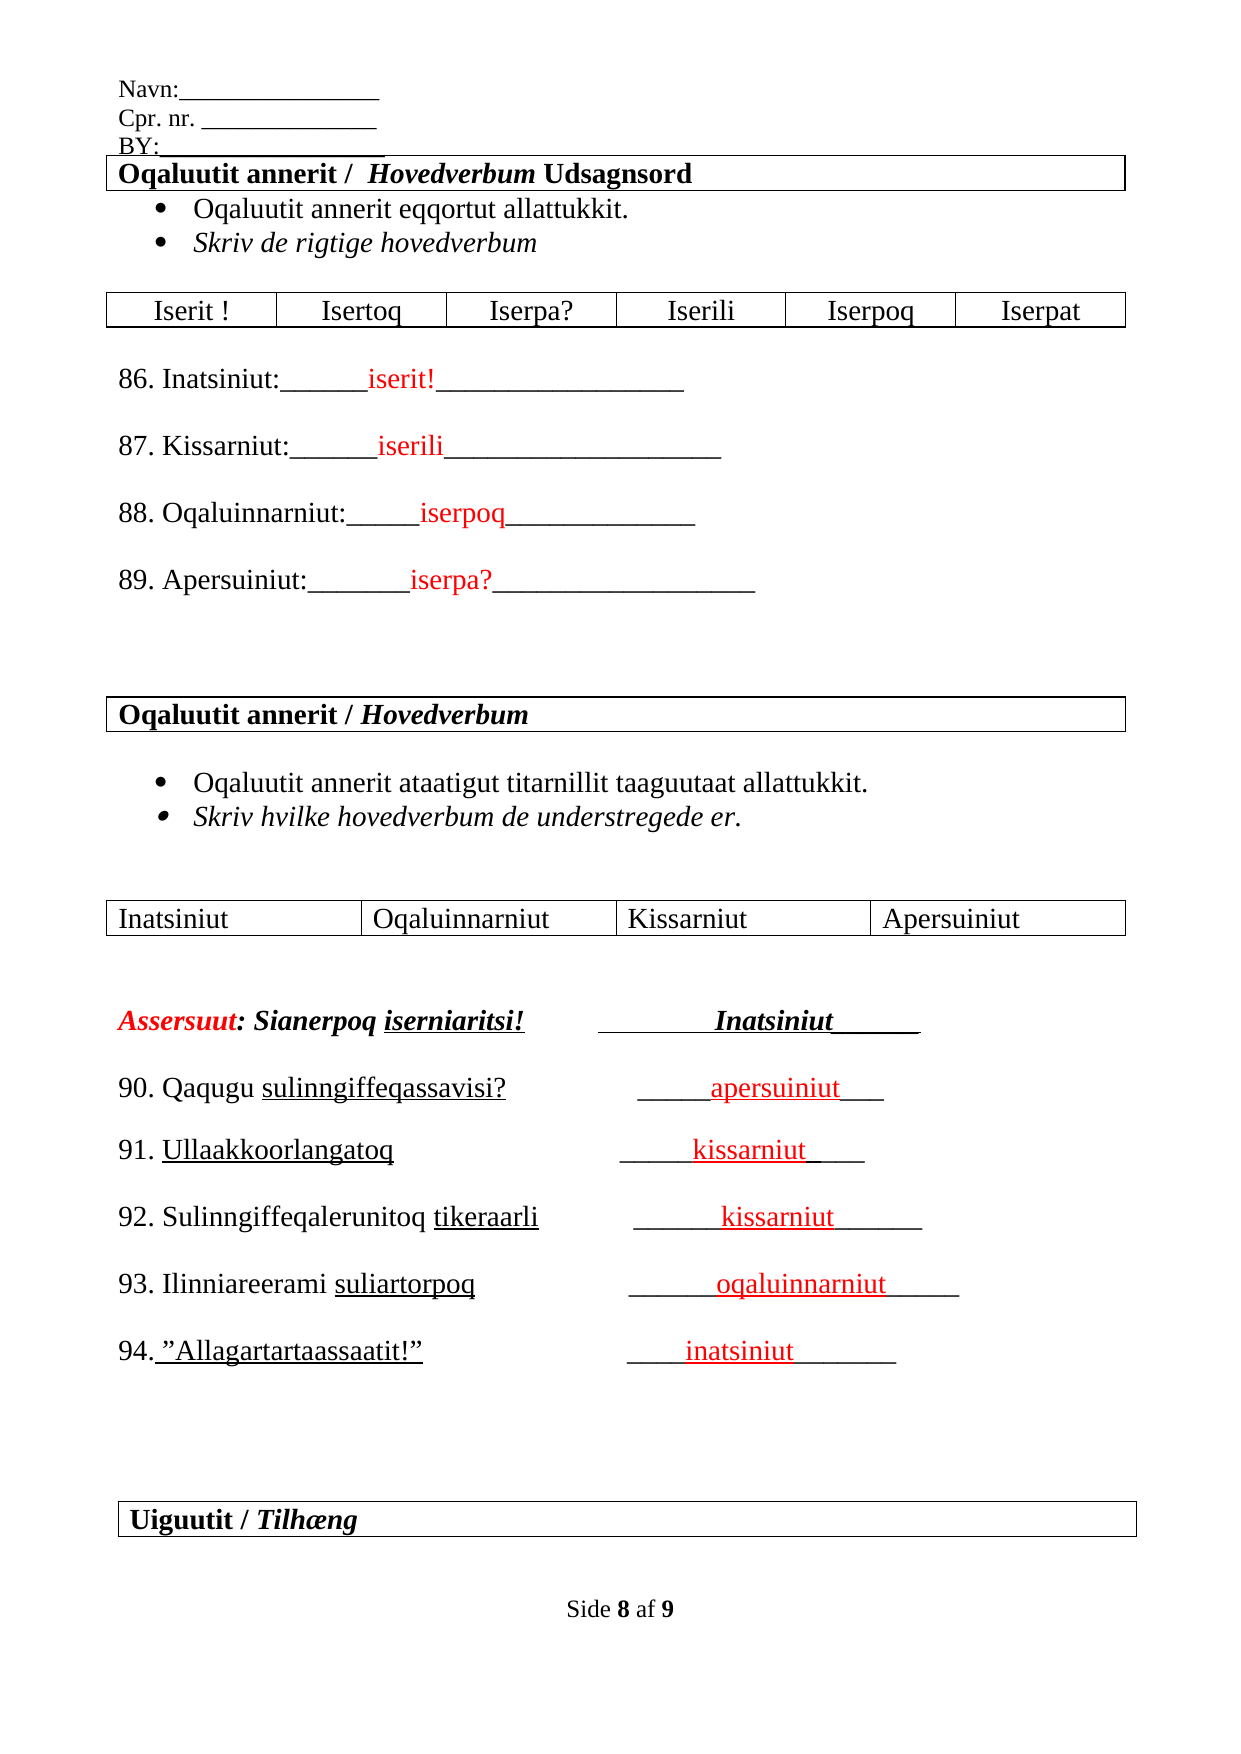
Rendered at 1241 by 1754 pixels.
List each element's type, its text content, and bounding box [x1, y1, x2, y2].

list Skriv hvilke hovedverbum de understregede er. [156, 799, 1122, 833]
table_header Apersuiniut [871, 901, 1125, 934]
text 86. Inatsiniut:______iserit!_________________ [118, 361, 1122, 394]
text 90. Qaqugu sulinngiffeqassavisi? _____apersuiniut___ [118, 1070, 1122, 1103]
table_header Oqaluutit annerit / Hovedverbum [107, 698, 1125, 731]
text 87. Kissarniut:______iserili___________________ [118, 428, 1122, 462]
text 93. Ilinniareerami suliartorpoq ______oqaluinnarniut_____ [118, 1266, 1122, 1300]
list Oqaluutit annerit eqqortut allattukkit. [156, 191, 1122, 225]
table_header Oqaluutit annerit / Hovedverbum Udsagnsord [107, 156, 1124, 190]
table_header Iserpoq [786, 293, 955, 326]
text Assersuut: Sianerpoq iserniaritsi! Inatsiniut______ [118, 1003, 1122, 1036]
text 91. Ullaakkoorlangatoq _____kissarniut____ [118, 1132, 1122, 1166]
table_header Oqaluinnarniut [362, 901, 616, 934]
text 89. Apersuiniut:_______iserpa?__________________ [118, 562, 1122, 596]
table_header Isertoq [277, 293, 446, 326]
table_header Iserit ! [107, 293, 276, 326]
table_header Iserpat [956, 293, 1125, 326]
text 92. Sulinngiffeqalerunitoq tikeraarli ______kissarniut______ [118, 1199, 1122, 1233]
table_header Iserili [617, 293, 785, 326]
table_header Uiguutit / Tilhæng [119, 1502, 1136, 1536]
list Oqaluutit annerit ataatigut titarnillit taaguutaat allattukkit. [156, 766, 1122, 799]
table_header Iserpa? [447, 293, 616, 326]
text 94. ”Allagartartaassaatit!” ____inatsiniut_______ [118, 1333, 1122, 1367]
table_header Inatsiniut [107, 901, 361, 934]
text 88. Oqaluinnarniut:_____iserpoq_____________ [118, 495, 1122, 529]
list Skriv de rigtige hovedverbum [156, 225, 1122, 258]
table_header Kissarniut [617, 901, 870, 934]
